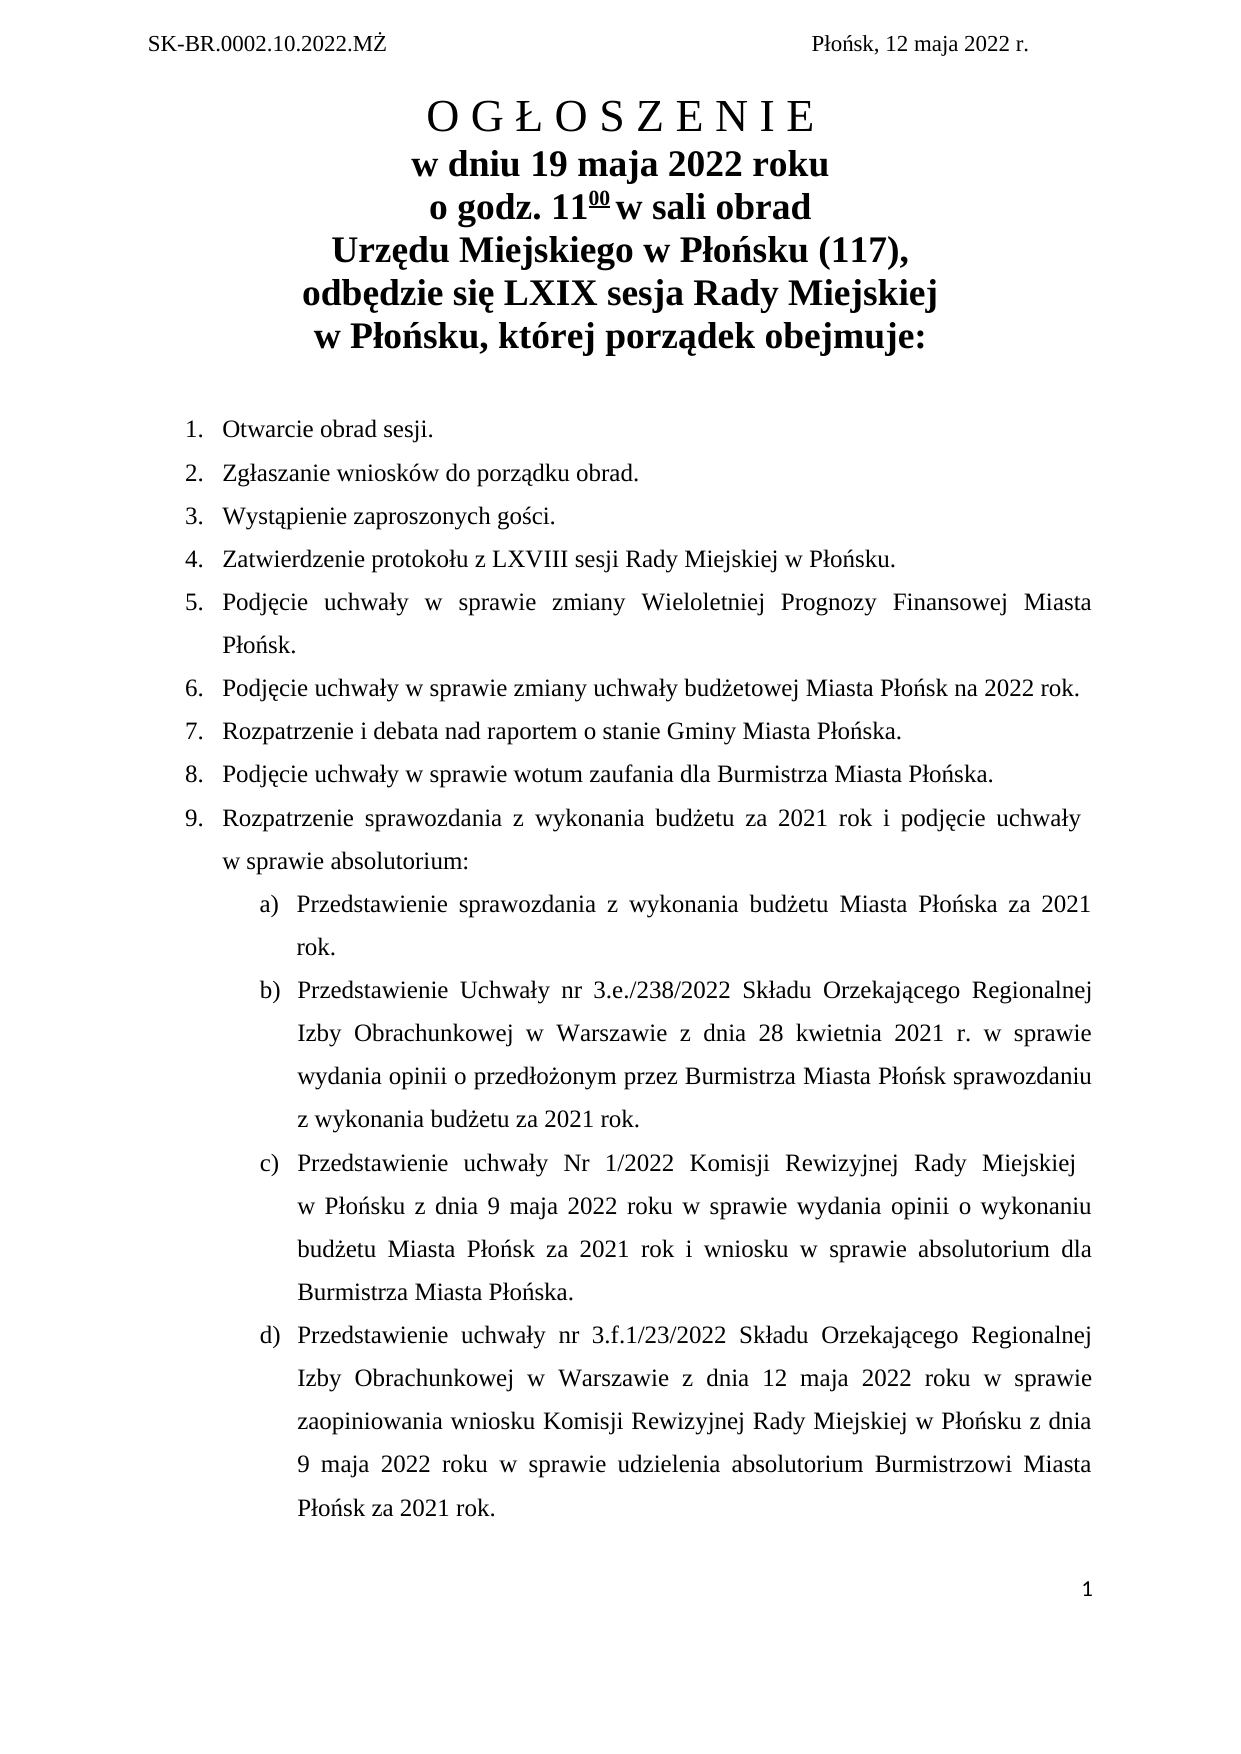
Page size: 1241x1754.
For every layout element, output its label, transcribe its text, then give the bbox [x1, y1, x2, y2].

list Przedstawienie uchwały Nr 1/2022 Komisji Rewizyjnej Rady Miejskiej w Płońsku z dnia 9 maja 2022 roku w sprawie wydania opinii o wykonaniu budżetu Miasta Płońsk za 2021 rok i wniosku w sprawie absolutorium dla Burmistrza Miasta Płońska. [259, 1148, 1093, 1306]
text w dniu 19 maja 2022 roku [148, 141, 1093, 184]
list Podjęcie uchwały w sprawie zmiany uchwały budżetowej Miasta Płońsk na 2022 rok. [185, 673, 1093, 702]
list Wystąpienie zaproszonych gości. [185, 501, 1093, 529]
list Otwarcie obrad sesji. [185, 414, 1093, 443]
text Urzędu Miejskiego w Płońsku (117), [148, 228, 1093, 271]
list Podjęcie uchwały w sprawie zmiany Wieloletniej Prognozy Finansowej Miasta Płońsk. [185, 587, 1093, 659]
text o godz. 1100 w sali obrad [148, 184, 1093, 228]
list Przedstawienie sprawozdania z wykonania budżetu Miasta Płońska za 2021 rok. [259, 889, 1093, 961]
list Rozpatrzenie i debata nad raportem o stanie Gminy Miasta Płońska. [185, 716, 1093, 745]
list Podjęcie uchwały w sprawie wotum zaufania dla Burmistrza Miasta Płońska. [185, 759, 1093, 788]
list Zatwierdzenie protokołu z LXVIII sesji Rady Miejskiej w Płońsku. [185, 544, 1093, 573]
list Przedstawienie uchwały nr 3.f.1/23/2022 Składu Orzekającego Regionalnej Izby Obrachunkowej w Warszawie z dnia 12 maja 2022 roku w sprawie zaopiniowania wniosku Komisji Rewizyjnej Rady Miejskiej w Płońsku z dnia 9 maja 2022 roku w sprawie udzielenia absolutorium Burmistrzowi Miasta Płońsk za 2021 rok. [259, 1320, 1093, 1521]
list Rozpatrzenie sprawozdania z wykonania budżetu za 2021 rok i podjęcie uchwały w sprawie absolutorium: [185, 803, 1093, 874]
list Przedstawienie Uchwały nr 3.e./238/2022 Składu Orzekającego Regionalnej Izby Obrachunkowej w Warszawie z dnia 28 kwietnia 2021 r. w sprawie wydania opinii o przedłożonym przez Burmistrza Miasta Płońsk sprawozdaniu z wykonania budżetu za 2021 rok. [259, 975, 1093, 1133]
list Zgłaszanie wniosków do porządku obrad. [185, 458, 1093, 486]
text odbędzie się LXIX sesja Rady Miejskiej w Płońsku, której porządek obejmuje: [148, 271, 1093, 357]
subtitle O G Ł O S Z E N I E [148, 89, 1093, 141]
